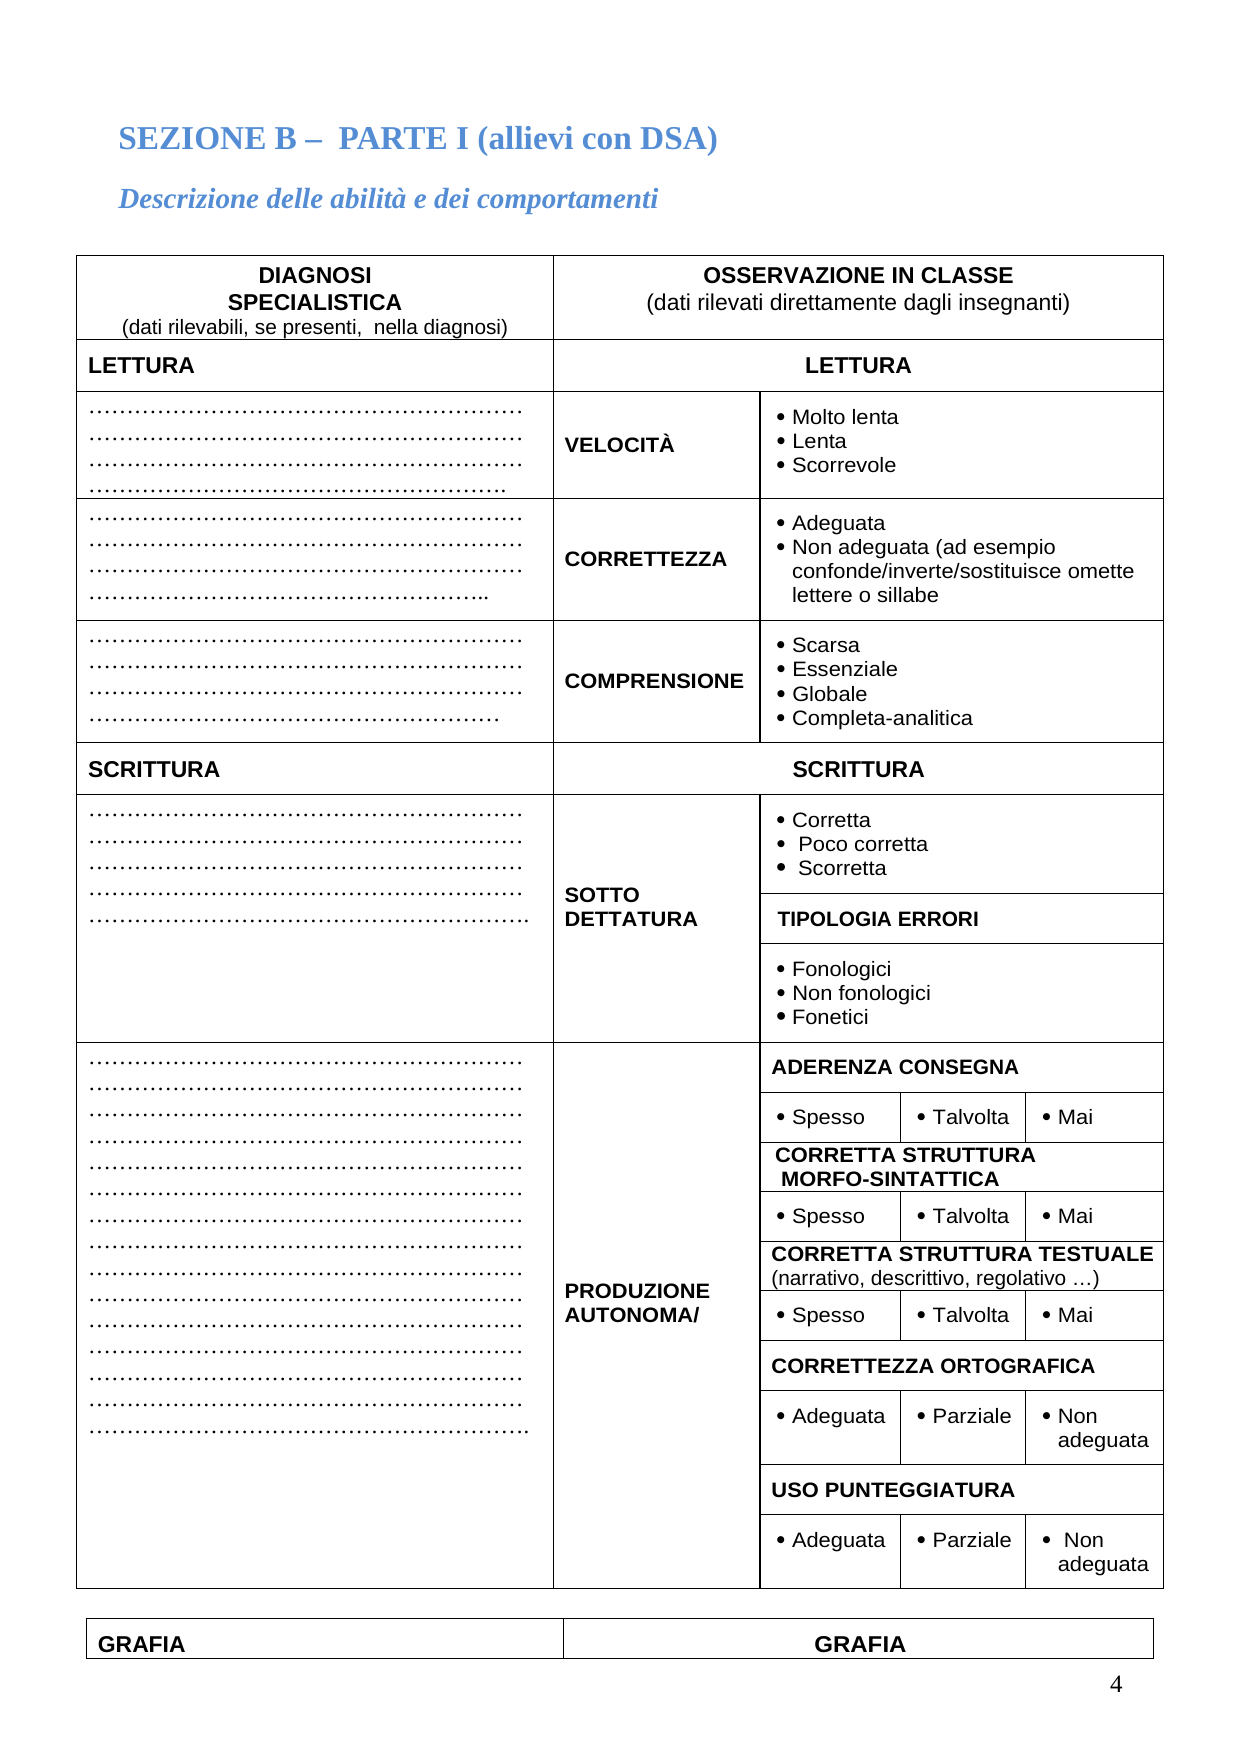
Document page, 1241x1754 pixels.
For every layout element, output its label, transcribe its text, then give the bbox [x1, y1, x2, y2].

table_header OSSERVAZIONE IN CLASSE (dati rilevati direttamente dagli insegnanti) [554, 256, 1163, 339]
table_cell Mai [1026, 1192, 1163, 1241]
table_cell Non adeguata [1026, 1515, 1163, 1588]
table_cell CORRETTA STRUTTURA MORFO-SINTATTICA [761, 1143, 1163, 1191]
table_cell Talvolta [901, 1192, 1025, 1241]
table_cell SOTTO DETTATURA [554, 795, 759, 1042]
table_cell Spesso [761, 1291, 900, 1340]
table_cell SCRITTURA [77, 743, 553, 794]
table_cell ……………………………………………………………………………………………………………………………………………………………………………………………………………………………………………………………. [77, 795, 553, 1042]
table_cell VELOCITÀ [554, 392, 759, 498]
table_cell …………………………………………………………………………………………………………………………………………………………………………………………………….. [77, 499, 553, 620]
text SEZIONE B – PARTE I (allievi con DSA) [118, 118, 1122, 156]
table_cell Non adeguata [1026, 1391, 1163, 1464]
table_cell TIPOLOGIA ERRORI [761, 894, 1163, 943]
table_cell LETTURA [77, 340, 553, 391]
table_cell ADERENZA CONSEGNA [761, 1043, 1163, 1092]
table_cell ……………………………………………………………………………………………………………………………………………………………………………………………………… [77, 621, 553, 742]
table_cell Adeguata Non adeguata (ad esempio confonde/inverte/sostituisce omette lettere o sillabe [761, 499, 1163, 620]
table_cell SCRITTURA [554, 743, 1163, 794]
table_header DIAGNOSI SPECIALISTICA (dati rilevabili, se presenti, nella diagnosi) [77, 256, 553, 339]
table_header GRAFIA [87, 1619, 563, 1658]
table_cell Spesso [761, 1093, 900, 1142]
table_cell ………………………………………………………………………………………………………………………………………………………………………………………………………. [77, 392, 553, 498]
table_cell Adeguata [761, 1515, 900, 1588]
table_header GRAFIA [564, 1619, 1153, 1658]
table_cell PRODUZIONE AUTONOMA/ [554, 1043, 759, 1588]
table_cell Adeguata [761, 1391, 900, 1464]
table_cell CORRETTEZZA ORTOGRAFICA [761, 1341, 1163, 1390]
text Descrizione delle abilità e dei comportamenti [118, 181, 1122, 215]
table_cell CORRETTA STRUTTURA TESTUALE (narrativo, descrittivo, regolativo …) [761, 1242, 1163, 1290]
table_cell Talvolta [901, 1291, 1025, 1340]
table_cell Mai [1026, 1093, 1163, 1142]
table_cell CORRETTEZZA [554, 499, 759, 620]
table_cell Corretta Poco corretta Scorretta [761, 795, 1163, 893]
table_cell Spesso [761, 1192, 900, 1241]
table_cell Talvolta [901, 1093, 1025, 1142]
table_cell COMPRENSIONE [554, 621, 759, 742]
table_cell USO PUNTEGGIATURA [761, 1465, 1163, 1514]
table_cell Parziale [901, 1391, 1025, 1464]
table_cell Fonologici Non fonologici Fonetici [761, 944, 1163, 1042]
table_cell ………………………………………………………………………………………………………………………………………………………………………………………………………………………………………………………………………………………………………………………………………………………………………………………………………………………………………………………………………………………………………………………………………………………………………………………………………………………………………………………………………………………………………………………………………………………………………………………. [77, 1043, 553, 1588]
table_cell LETTURA [554, 340, 1163, 391]
table_cell Scarsa Essenziale Globale Completa-analitica [761, 621, 1163, 742]
table_cell Parziale [901, 1515, 1025, 1588]
table_cell Mai [1026, 1291, 1163, 1340]
table_cell Molto lenta Lenta Scorrevole [761, 392, 1163, 498]
